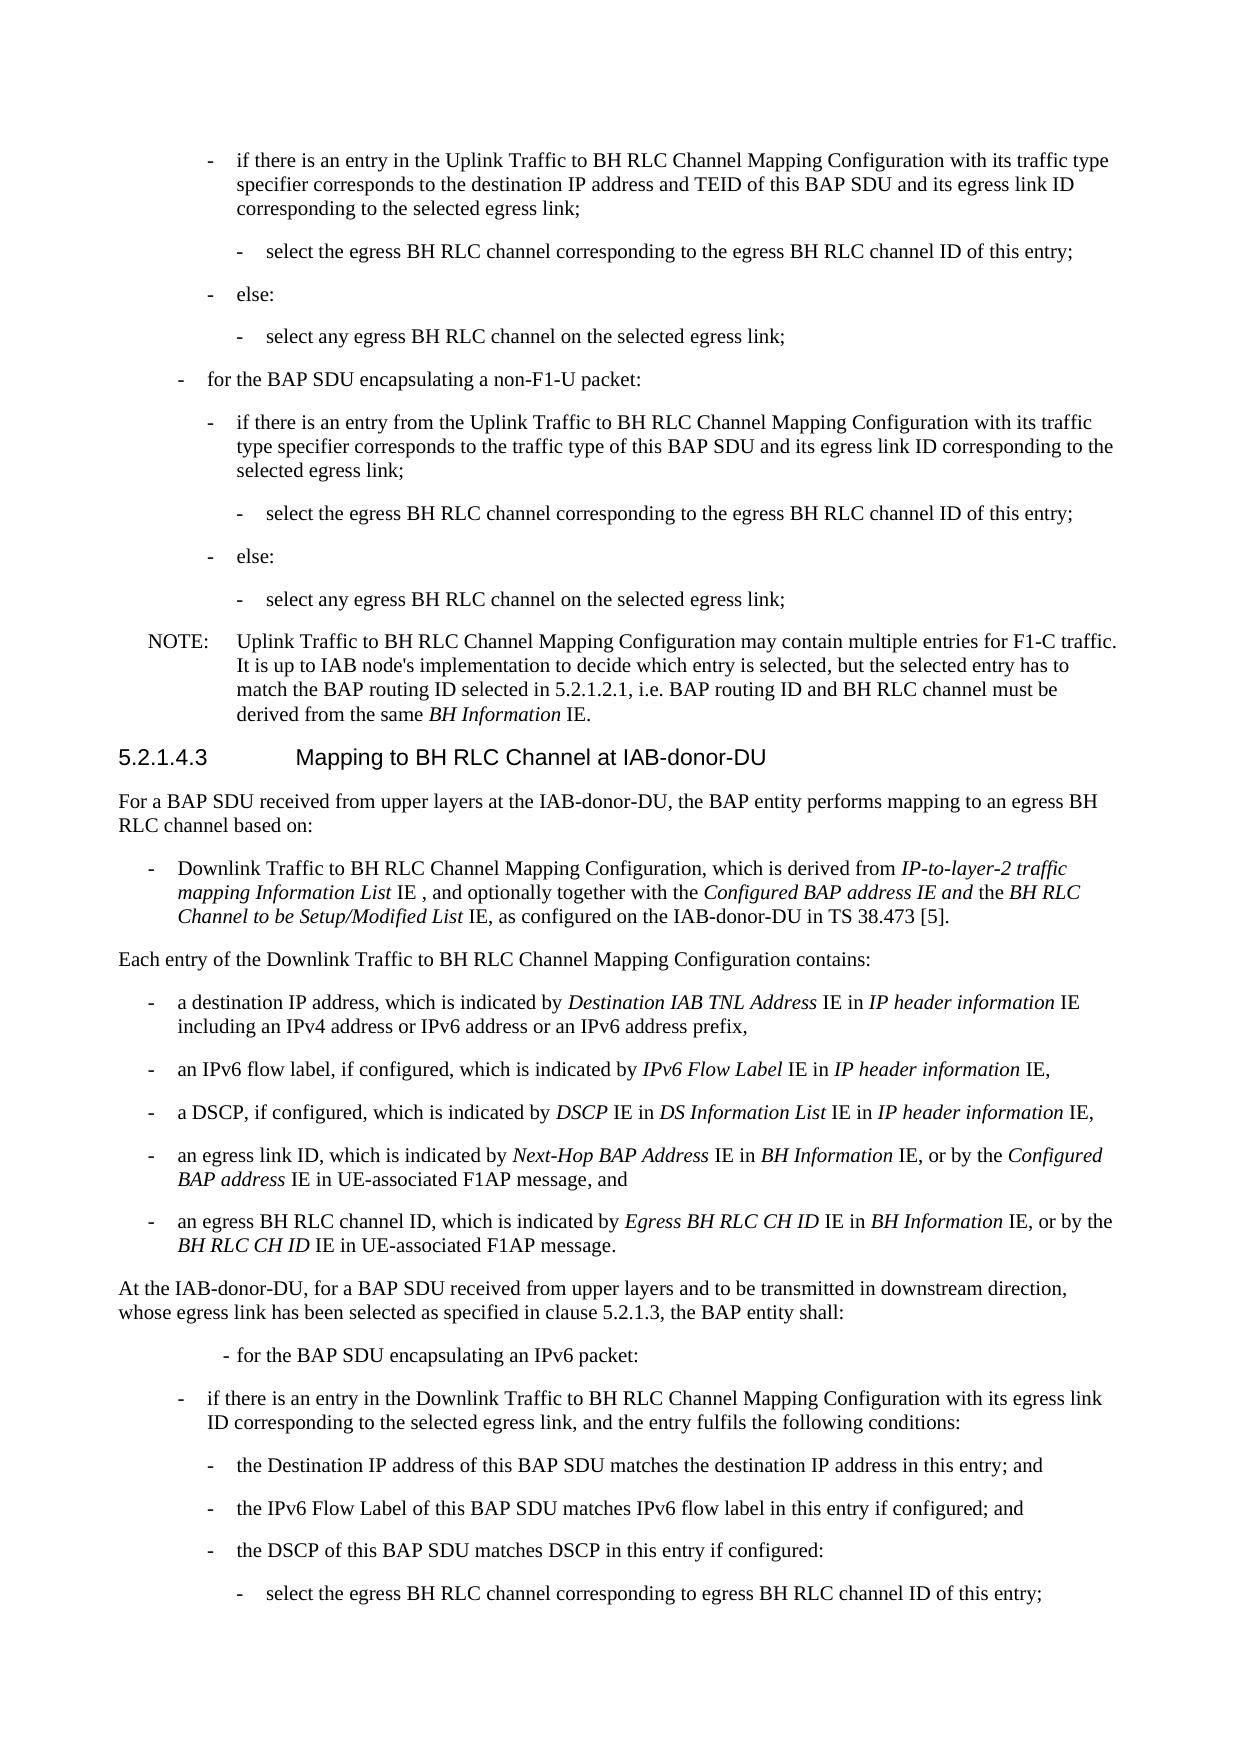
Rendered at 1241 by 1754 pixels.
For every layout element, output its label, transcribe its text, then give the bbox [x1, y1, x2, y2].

text 5.2.1.4.3 Mapping to BH RLC Channel at IAB-donor-DU [118, 744, 1122, 771]
text For a BAP SDU received from upper layers at the IAB-donor-DU, the BAP entity performs mapping to an egress BH RLC channel based on: [118, 789, 1122, 837]
text - if there is an entry from the Uplink Traffic to BH RLC Channel Mapping Configuration with its traffic type specifier corresponds to the traffic type of this BAP SDU and its egress link ID corresponding to the selected egress link; [207, 410, 1122, 482]
text - an IPv6 flow label, if configured, which is indicated by IPv6 Flow Label IE in IP header information IE, [148, 1057, 1122, 1081]
text - select the egress BH RLC channel corresponding to egress BH RLC channel ID of this entry; [236, 1581, 1122, 1605]
text At the IAB-donor-DU, for a BAP SDU received from upper layers and to be transmitted in downstream direction, whose egress link has been selected as specified in clause 5.2.1.3, the BAP entity shall: [118, 1276, 1122, 1324]
text NOTE: Uplink Traffic to BH RLC Channel Mapping Configuration may contain multiple entries for F1-C traffic. It is up to IAB node's implementation to decide which entry is selected, but the selected entry has to match the BAP routing ID selected in 5.2.1.2.1, i.e. BAP routing ID and BH RLC channel must be derived from the same BH Information IE. [148, 629, 1122, 726]
text - the IPv6 Flow Label of this BAP SDU matches IPv6 flow label in this entry if configured; and [207, 1496, 1122, 1520]
text - select any egress BH RLC channel on the selected egress link; [236, 324, 1122, 348]
text - if there is an entry in the Uplink Traffic to BH RLC Channel Mapping Configuration with its traffic type specifier corresponds to the destination IP address and TEID of this BAP SDU and its egress link ID corresponding to the selected egress link; [207, 148, 1122, 220]
text - else: [207, 281, 1122, 306]
text Each entry of the Downlink Traffic to BH RLC Channel Mapping Configuration contains: [118, 947, 1122, 971]
text - for the BAP SDU encapsulating an IPv6 packet: [193, 1343, 1122, 1367]
text - else: [207, 544, 1122, 568]
text - for the BAP SDU encapsulating a non-F1-U packet: [177, 367, 1122, 391]
text - an egress BH RLC channel ID, which is indicated by Egress BH RLC CH ID IE in BH Information IE, or by the BH RLC CH ID IE in UE-associated F1AP message. [148, 1209, 1122, 1257]
text - a destination IP address, which is indicated by Destination IAB TNL Address IE in IP header information IE including an IPv4 address or IPv6 address or an IPv6 address prefix, [148, 990, 1122, 1038]
text - the Destination IP address of this BAP SDU matches the destination IP address in this entry; and [207, 1453, 1122, 1477]
text - an egress link ID, which is indicated by Next-Hop BAP Address IE in BH Information IE, or by the Configured BAP address IE in UE-associated F1AP message, and [148, 1142, 1122, 1191]
text - select the egress BH RLC channel corresponding to the egress BH RLC channel ID of this entry; [236, 501, 1122, 525]
text - the DSCP of this BAP SDU matches DSCP in this entry if configured: [207, 1538, 1122, 1562]
text - a DSCP, if configured, which is indicated by DSCP IE in DS Information List IE in IP header information IE, [148, 1100, 1122, 1124]
text - Downlink Traffic to BH RLC Channel Mapping Configuration, which is derived from IP-to-layer-2 traffic mapping Information List IE , and optionally together with the Configured BAP address IE and the BH RLC Channel to be Setup/Modified List IE, as configured on the IAB-donor-DU in TS 38.473 [5]. [148, 856, 1122, 928]
text - select any egress BH RLC channel on the selected egress link; [236, 586, 1122, 611]
text - select the egress BH RLC channel corresponding to the egress BH RLC channel ID of this entry; [236, 239, 1122, 263]
